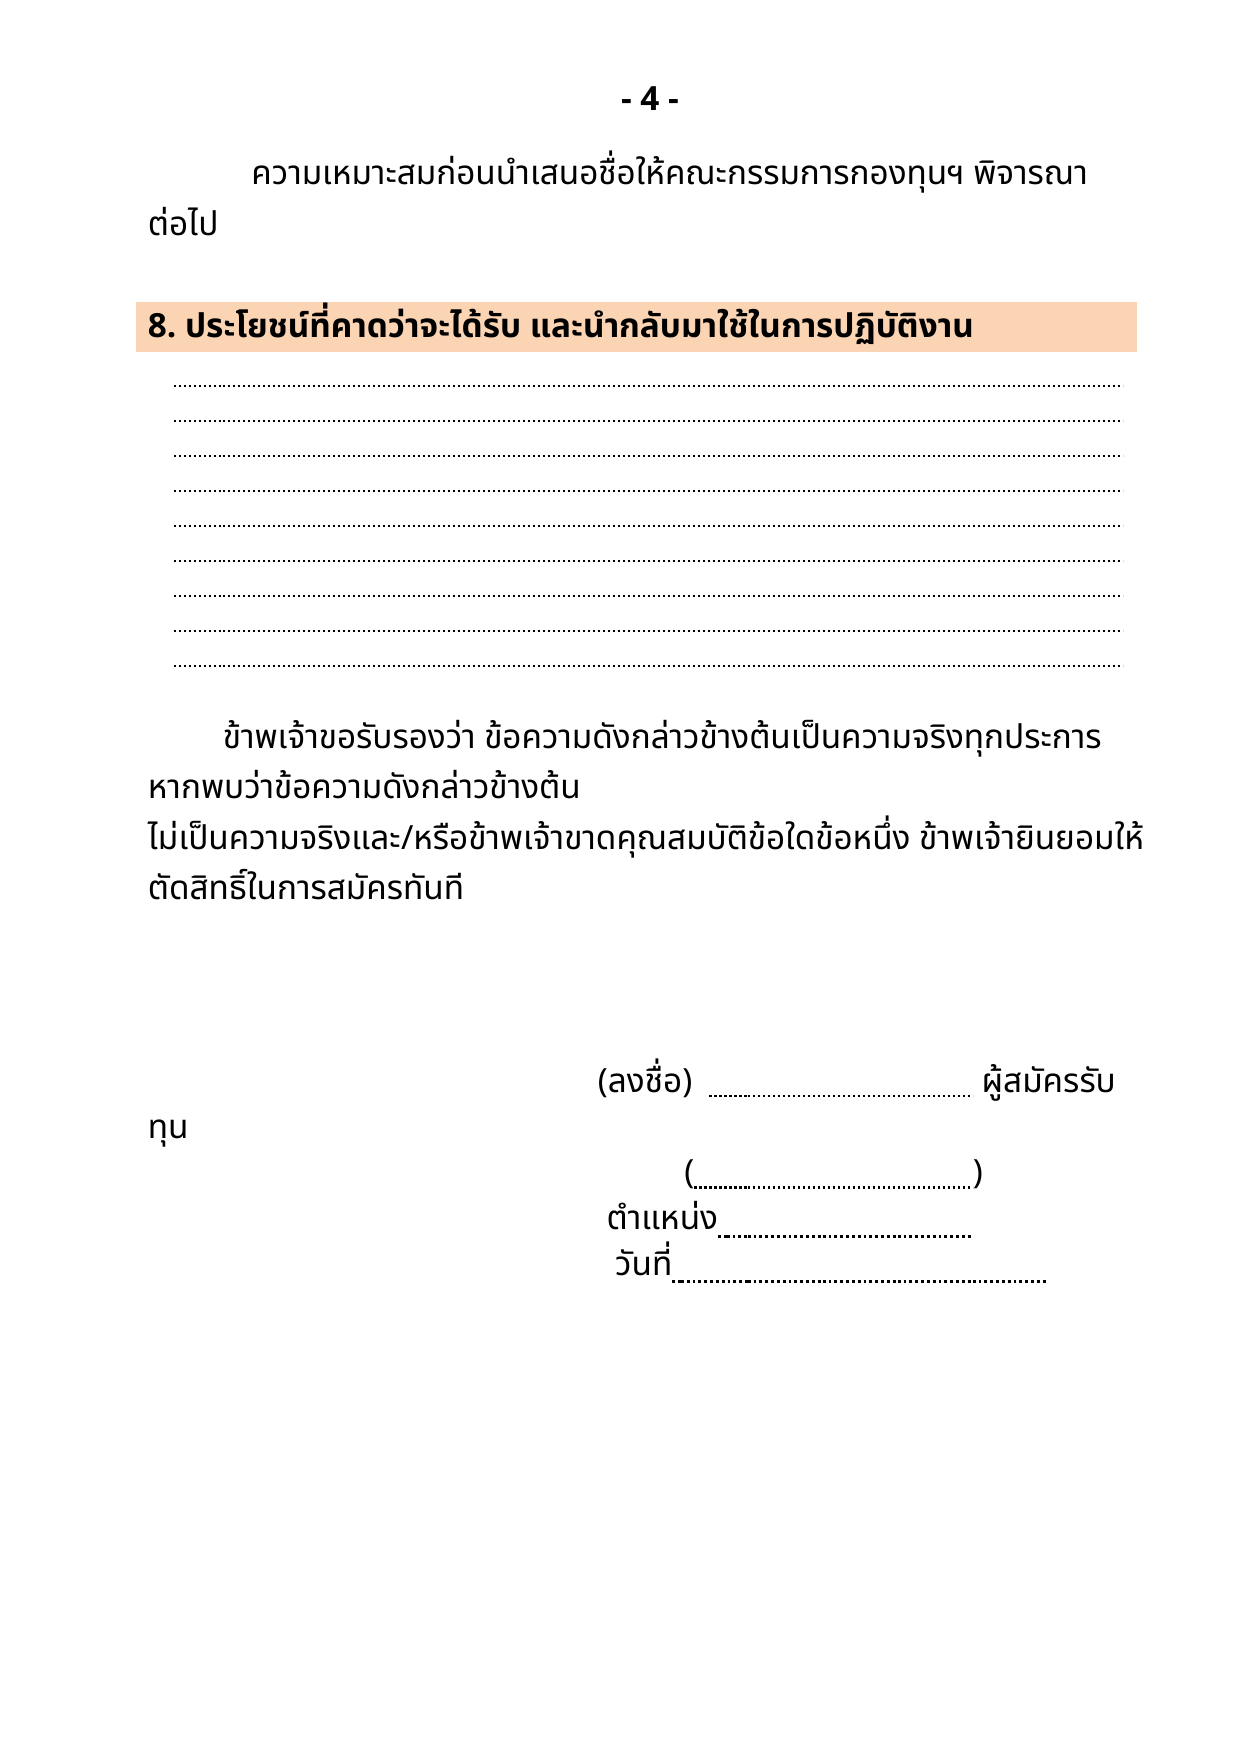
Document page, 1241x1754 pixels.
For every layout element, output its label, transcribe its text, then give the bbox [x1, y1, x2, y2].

text วันที่ [148, 1239, 1152, 1285]
text (ลงชื่อ) ผู้สมัครรับทุน [148, 1056, 1152, 1147]
text ( ) [148, 1147, 1152, 1193]
table_header 8. ประโยชน์ที่คาดว่าจะได้รับ และนำกลับมาใช้ในการปฏิบัติงาน [136, 302, 1137, 352]
text ตำแหน่ง [148, 1193, 1152, 1239]
text ข้าพเจ้าขอรับรองว่า ข้อความดังกล่าวข้างต้นเป็นความจริงทุกประการ หากพบว่าข้อความดังกล่าวข้างต้น ไม่เป็นความจริงและ/หรือข้าพเจ้าขาดคุณสมบัติข้อใดข้อหนึ่ง ข้าพเจ้ายินยอมให้ตัดสิทธิ์ในการสมัครทันที [148, 713, 1152, 915]
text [148, 149, 1122, 250]
